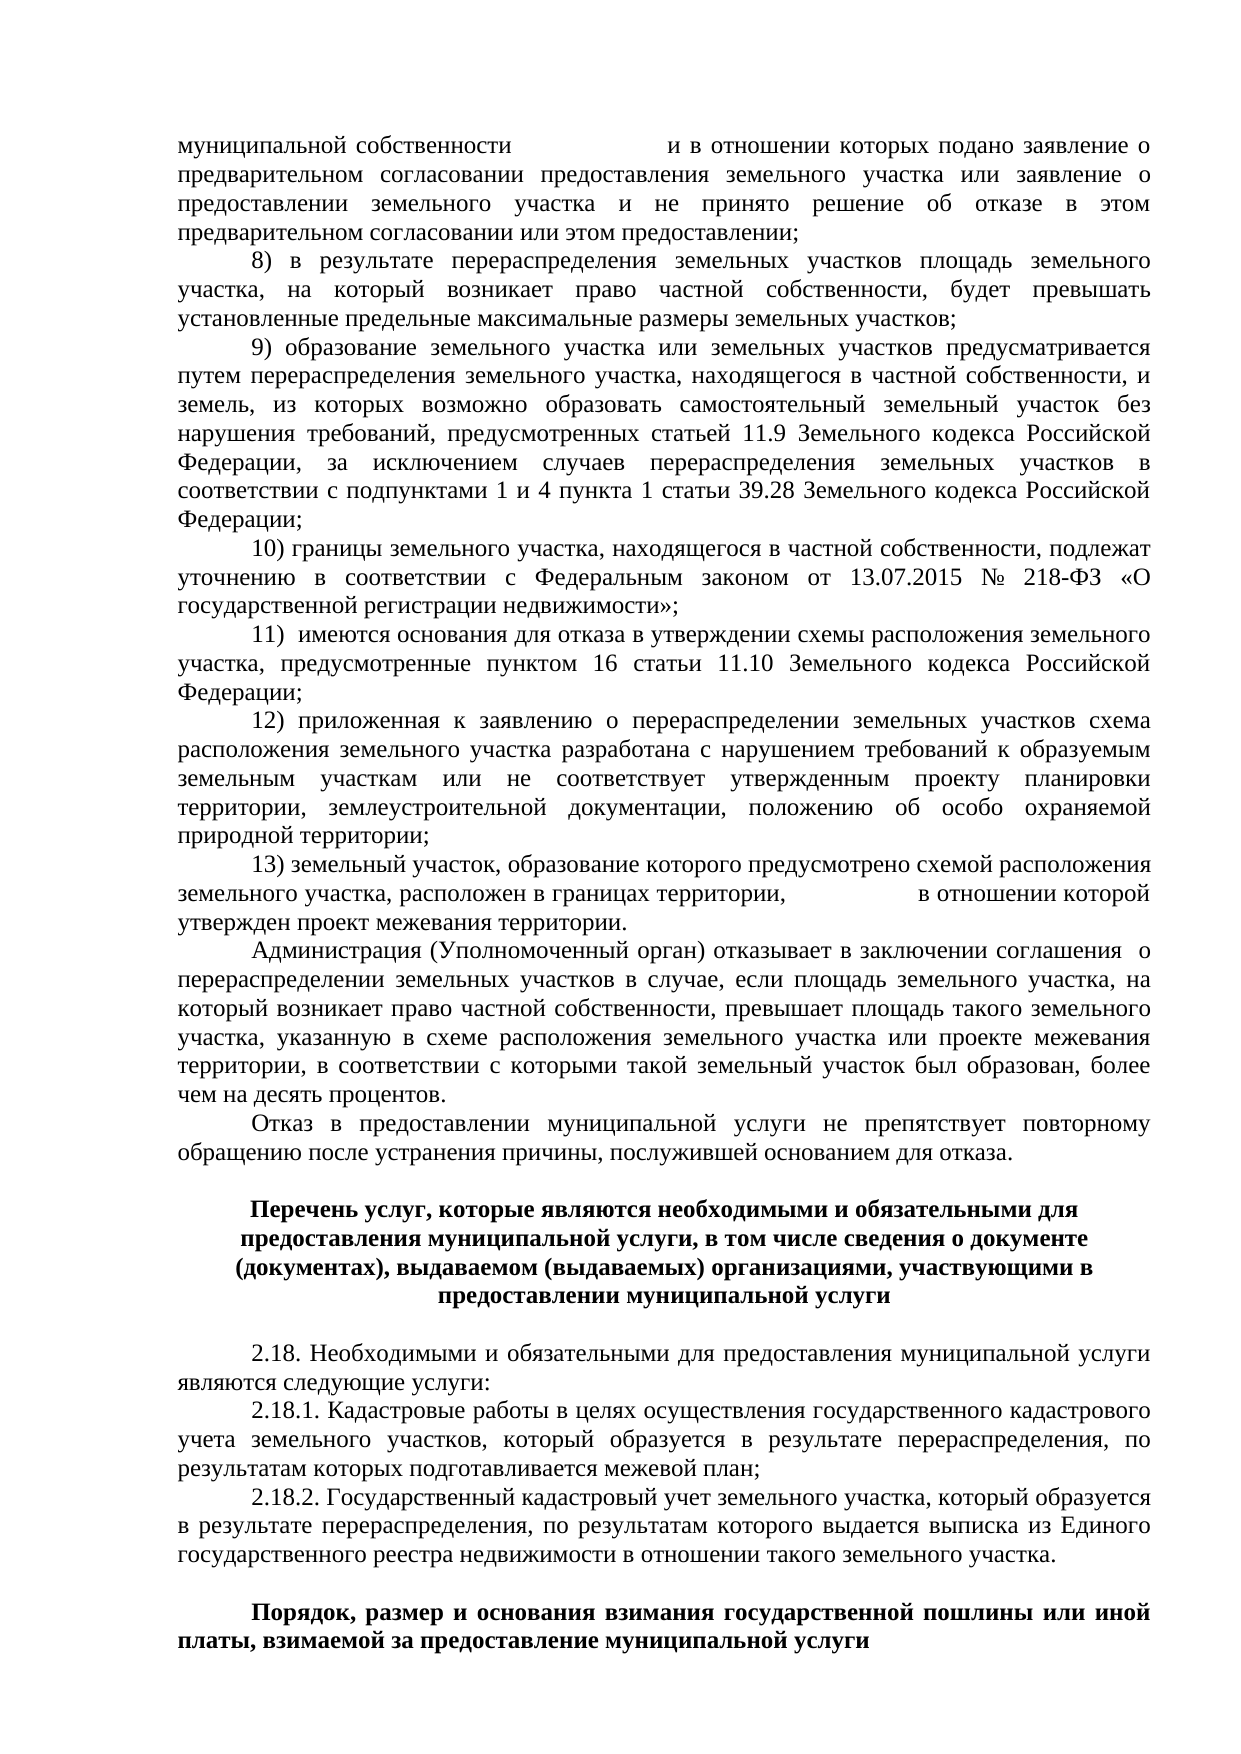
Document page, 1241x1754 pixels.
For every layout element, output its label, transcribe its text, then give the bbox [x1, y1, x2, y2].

text 2.18.2. Государственный кадастровый учет земельного участка, который образуется в результате перераспределения, по результатам которого выдается выписка из Единого государственного реестра недвижимости в отношении такого земельного участка. [177, 1482, 1152, 1568]
text 2.18.1. Кадастровые работы в целях осуществления государственного кадастрового учета земельного участков, который образуется в результате перераспределения, по результатам которых подготавливается межевой план; [177, 1396, 1152, 1482]
text Отказ в предоставлении муниципальной услуги не препятствует повторному обращению после устранения причины, послужившей основанием для отказа. [177, 1108, 1152, 1166]
text 9) образование земельного участка или земельных участков предусматривается путем перераспределения земельного участка, находящегося в частной собственности, и земель, из которых возможно образовать самостоятельный земельный участок без нарушения требований, предусмотренных статьей 11.9 Земельного кодекса Российской Федерации, за исключением случаев перераспределения земельных участков в соответствии с подпунктами 1 и 4 пункта 1 статьи 39.28 Земельного кодекса Российской Федерации; [177, 332, 1152, 533]
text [177, 131, 1152, 246]
text Перечень услуг, которые являются необходимыми и обязательными для предоставления муниципальной услуги, в том числе сведения о документе (документах), выдаваемом (выдаваемых) организациями, участвующими в предоставлении муниципальной услуги [177, 1194, 1152, 1309]
text Администрация (Уполномоченный орган) отказывает в заключении соглашения о перераспределении земельных участков в случае, если площадь земельного участка, на который возникает право частной собственности, превышает площадь такого земельного участка, указанную в схеме расположения земельного участка или проекте межевания территории, в соответствии с которыми такой земельный участок был образован, более чем на десять процентов. [177, 936, 1152, 1108]
text 2.18. Необходимыми и обязательными для предоставления муниципальной услуги являются следующие услуги: [177, 1338, 1152, 1396]
text Порядок, размер и основания взимания государственной пошлины или иной платы, взимаемой за предоставление муниципальной услуги [177, 1597, 1152, 1654]
text 13) земельный участок, образование которого предусмотрено схемой расположения земельного участка, расположен в границах территории, в отношении которой утвержден проект межевания территории. [177, 849, 1152, 936]
text 8) в результате перераспределения земельных участков площадь земельного участка, на который возникает право частной собственности, будет превышать установленные предельные максимальные размеры земельных участков; [177, 246, 1152, 332]
text 11) имеются основания для отказа в утверждении схемы расположения земельного участка, предусмотренные пунктом 16 статьи 11.10 Земельного кодекса Российской Федерации; [177, 619, 1152, 706]
text 12) приложенная к заявлению о перераспределении земельных участков схема расположения земельного участка разработана с нарушением требований к образуемым земельным участкам или не соответствует утвержденным проекту планировки территории, землеустроительной документации, положению об особо охраняемой природной территории; [177, 706, 1152, 849]
text 10) границы земельного участка, находящегося в частной собственности, подлежат уточнению в соответствии с Федеральным законом от 13.07.2015 № 218-ФЗ «О государственной регистрации недвижимости»; [177, 533, 1152, 619]
